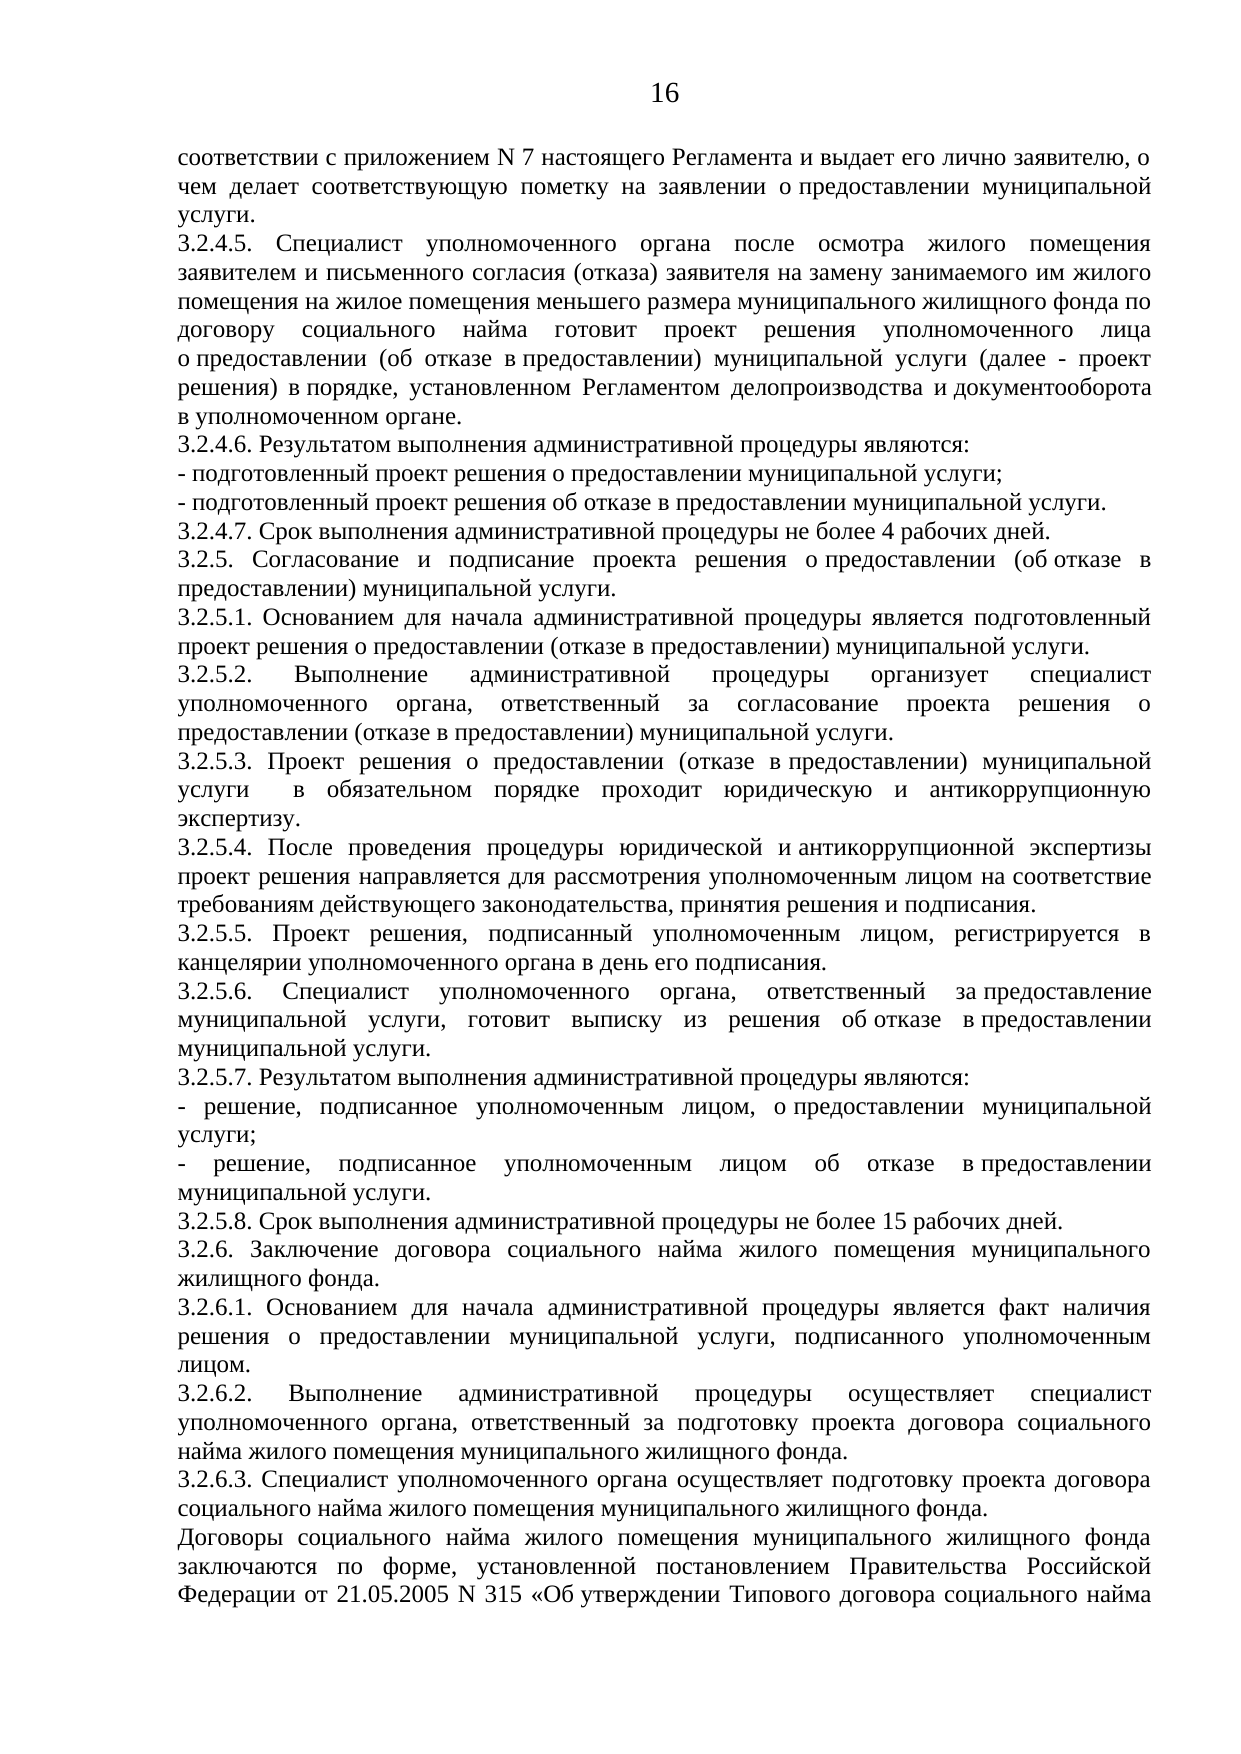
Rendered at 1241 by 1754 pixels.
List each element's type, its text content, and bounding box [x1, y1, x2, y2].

text 3.2.5.4. После проведения процедуры юридической и антикоррупционной экспертизы проект решения направляется для рассмотрения уполномоченным лицом на соответствие требованиям действующего законодательства, принятия решения и подписания. [177, 832, 1152, 918]
text - подготовленный проект решения о предоставлении муниципальной услуги; [177, 458, 1152, 487]
text - решение, подписанное уполномоченным лицом об отказе в предоставлении муниципальной услуги. [177, 1148, 1152, 1206]
text - подготовленный проект решения об отказе в предоставлении муниципальной услуги. [177, 487, 1152, 516]
text 3.2.5. Согласование и подписание проекта решения о предоставлении (об отказе в предоставлении) муниципальной услуги. [177, 544, 1152, 602]
text 3.2.6.2. Выполнение административной процедуры осуществляет специалист уполномоченного органа, ответственный за подготовку проекта договора социального найма жилого помещения муниципального жилищного фонда. [177, 1378, 1152, 1464]
text 3.2.5.5. Проект решения, подписанный уполномоченным лицом, регистрируется в канцелярии уполномоченного органа в день его подписания. [177, 918, 1152, 976]
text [177, 142, 1152, 228]
text 3.2.6.3. Специалист уполномоченного органа осуществляет подготовку проекта договора социального найма жилого помещения муниципального жилищного фонда. [177, 1464, 1152, 1522]
text 3.2.5.7. Результатом выполнения административной процедуры являются: [177, 1062, 1152, 1091]
text 3.2.5.6. Специалист уполномоченного органа, ответственный за предоставление муниципальной услуги, готовит выписку из решения об отказе в предоставлении муниципальной услуги. [177, 976, 1152, 1062]
text 3.2.4.6. Результатом выполнения административной процедуры являются: [177, 429, 1152, 458]
text 3.2.5.3. Проект решения о предоставлении (отказе в предоставлении) муниципальной услуги в обязательном порядке проходит юридическую и антикоррупционную экспертизу. [177, 746, 1152, 832]
text 3.2.6.1. Основанием для начала административной процедуры является факт наличия решения о предоставлении муниципальной услуги, подписанного уполномоченным лицом. [177, 1292, 1152, 1378]
text 3.2.4.5. Специалист уполномоченного органа после осмотра жилого помещения заявителем и письменного согласия (отказа) заявителя на замену занимаемого им жилого помещения на жилое помещения меньшего размера муниципального жилищного фонда по договору социального найма готовит проект решения уполномоченного лица о предоставлении (об отказе в предоставлении) муниципальной услуги (далее - проект решения) в порядке, установленном Регламентом делопроизводства и документооборота в уполномоченном органе. [177, 228, 1152, 429]
text 3.2.5.2. Выполнение административной процедуры организует специалист уполномоченного органа, ответственный за согласование проекта решения о предоставлении (отказе в предоставлении) муниципальной услуги. [177, 659, 1152, 746]
text - решение, подписанное уполномоченным лицом, о предоставлении муниципальной услуги; [177, 1091, 1152, 1148]
text 3.2.6. Заключение договора социального найма жилого помещения муниципального жилищного фонда. [177, 1234, 1152, 1292]
text 3.2.4.7. Срок выполнения административной процедуры не более 4 рабочих дней. [177, 516, 1152, 544]
text 3.2.5.8. Срок выполнения административной процедуры не более 15 рабочих дней. [177, 1206, 1152, 1234]
text 3.2.5.1. Основанием для начала административной процедуры является подготовленный проект решения о предоставлении (отказе в предоставлении) муниципальной услуги. [177, 602, 1152, 659]
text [177, 1522, 1152, 1608]
